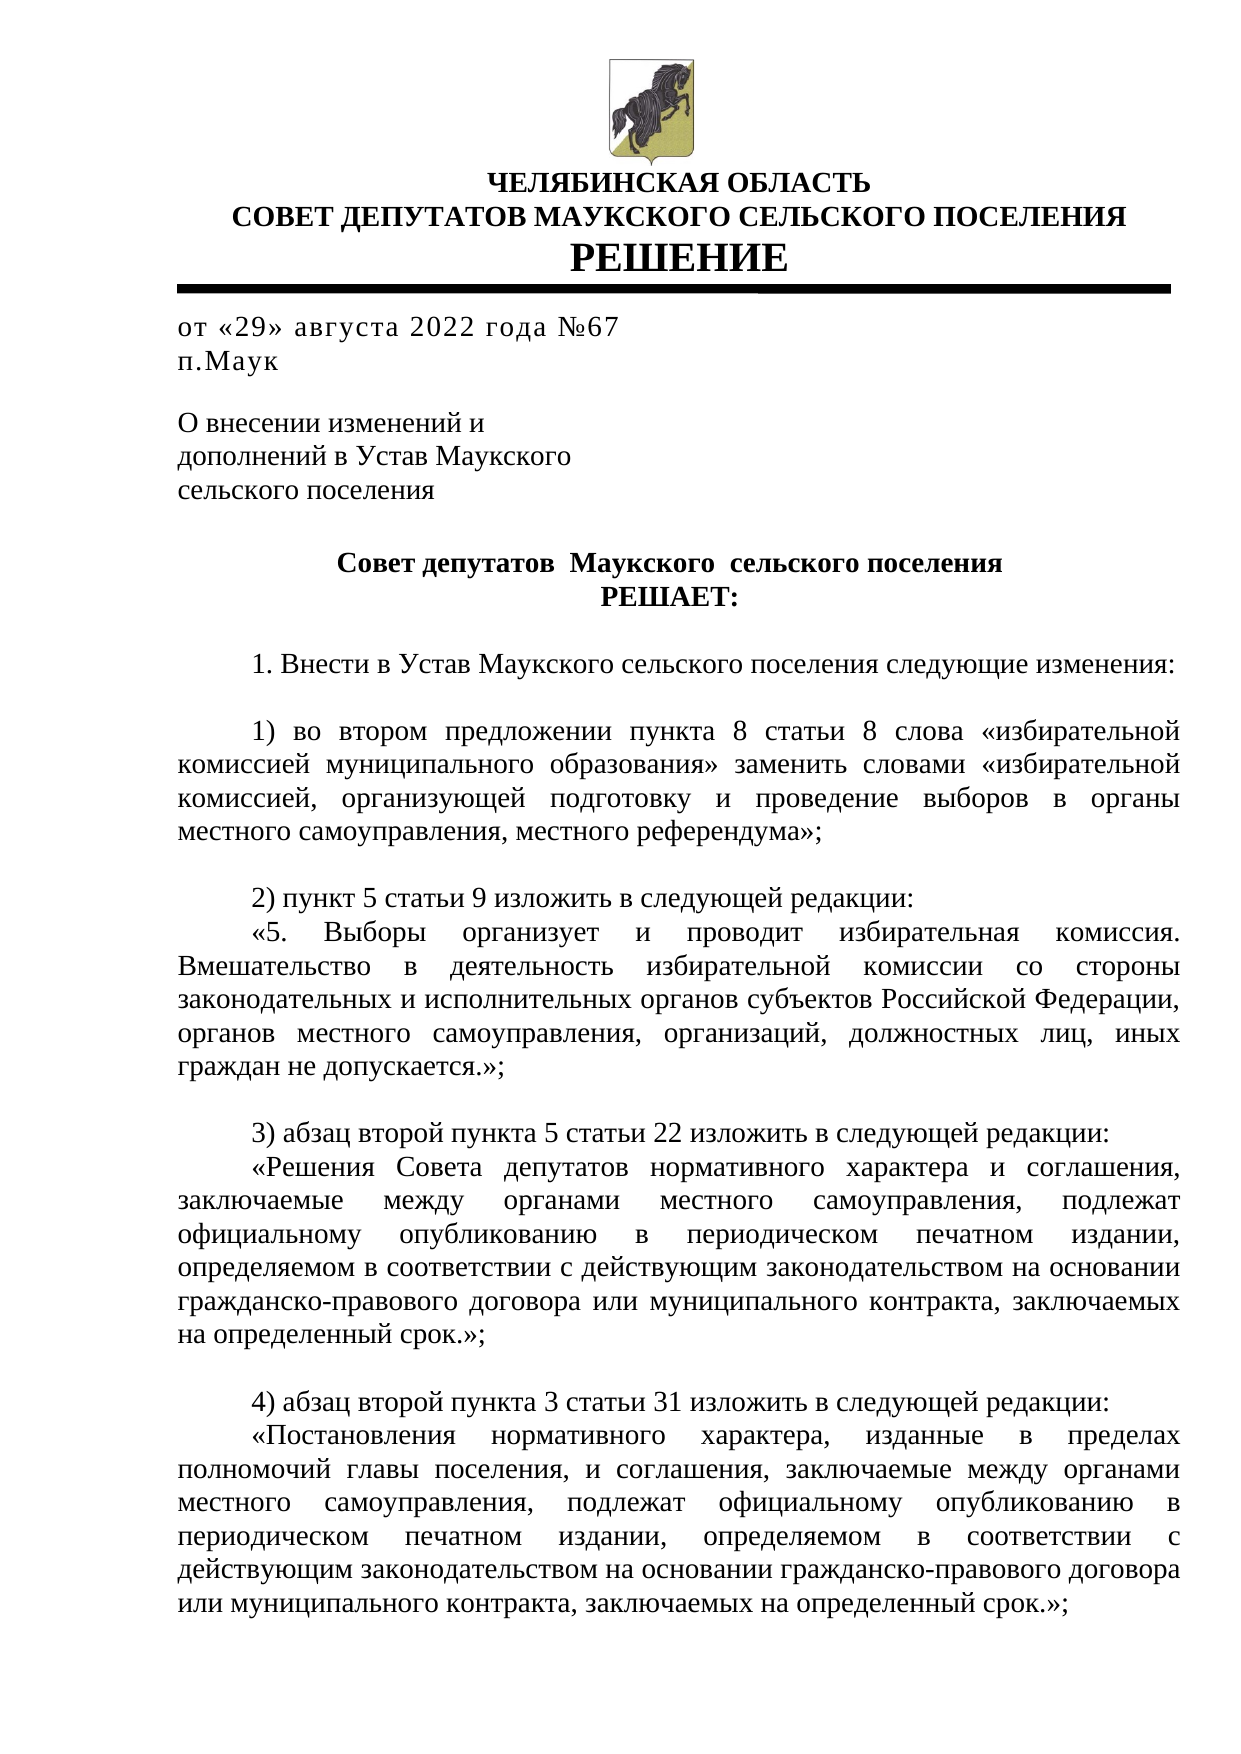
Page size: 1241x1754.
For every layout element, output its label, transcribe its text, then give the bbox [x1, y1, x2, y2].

picture [608, 59, 695, 166]
text 4) абзац второй пункта 3 статьи 31 изложить в следующей редакции: [177, 1384, 1181, 1417]
text п.Маук [177, 343, 1181, 376]
text «Постановления нормативного характера, изданные в пределах полномочий главы поселения, и соглашения, заключаемые между органами местного самоуправления, подлежат официальному опубликованию в периодическом печатном издании, определяемом в соответствии с действующим законодательством на основании гражданско-правового договора или муниципального контракта, заключаемых на определенный срок.»; [177, 1417, 1181, 1618]
text РЕШАЕТ: [158, 579, 1181, 612]
text 1. Внести в Устав Маукского сельского поселения следующие изменения: [177, 646, 1181, 679]
text 1) во втором предложении пункта 8 статьи 8 слова «избирательной комиссией муниципального образования» заменить словами «избирательной комиссией, организующей подготовку и проведение выборов в органы местного самоуправления, местного референдума»; [177, 713, 1181, 847]
text 2) пункт 5 статьи 9 изложить в следующей редакции: [177, 881, 1181, 914]
text дополнений в Устав Маукского [177, 438, 1181, 472]
text челябинская область [177, 165, 1181, 199]
text 3) абзац второй пункта 5 статьи 22 изложить в следующей редакции: [177, 1115, 1181, 1149]
text О внесении изменений и [177, 405, 1181, 438]
text Совет депутатов МаУКСКОГО СЕЛЬСКОГО поселения [177, 199, 1181, 232]
text Совет депутатов Маукского сельского поселения [158, 545, 1181, 579]
text «Решения Совета депутатов нормативного характера и соглашения, заключаемые между органами местного самоуправления, подлежат официальному опубликованию в периодическом печатном издании, определяемом в соответствии с действующим законодательством на основании гражданско-правового договора или муниципального контракта, заключаемых на определенный срок.»; [177, 1149, 1181, 1350]
text «5. Выборы организует и проводит избирательная комиссия. Вмешательство в деятельность избирательной комиссии со стороны законодательных и исполнительных органов субъектов Российской Федерации, органов местного самоуправления, организаций, должностных лиц, иных граждан не допускается.»; [177, 914, 1181, 1082]
text РЕШЕНИЕ [177, 232, 1181, 280]
text от «29» августа 2022 года №67 [177, 309, 1181, 343]
text сельского поселения [177, 472, 1181, 506]
